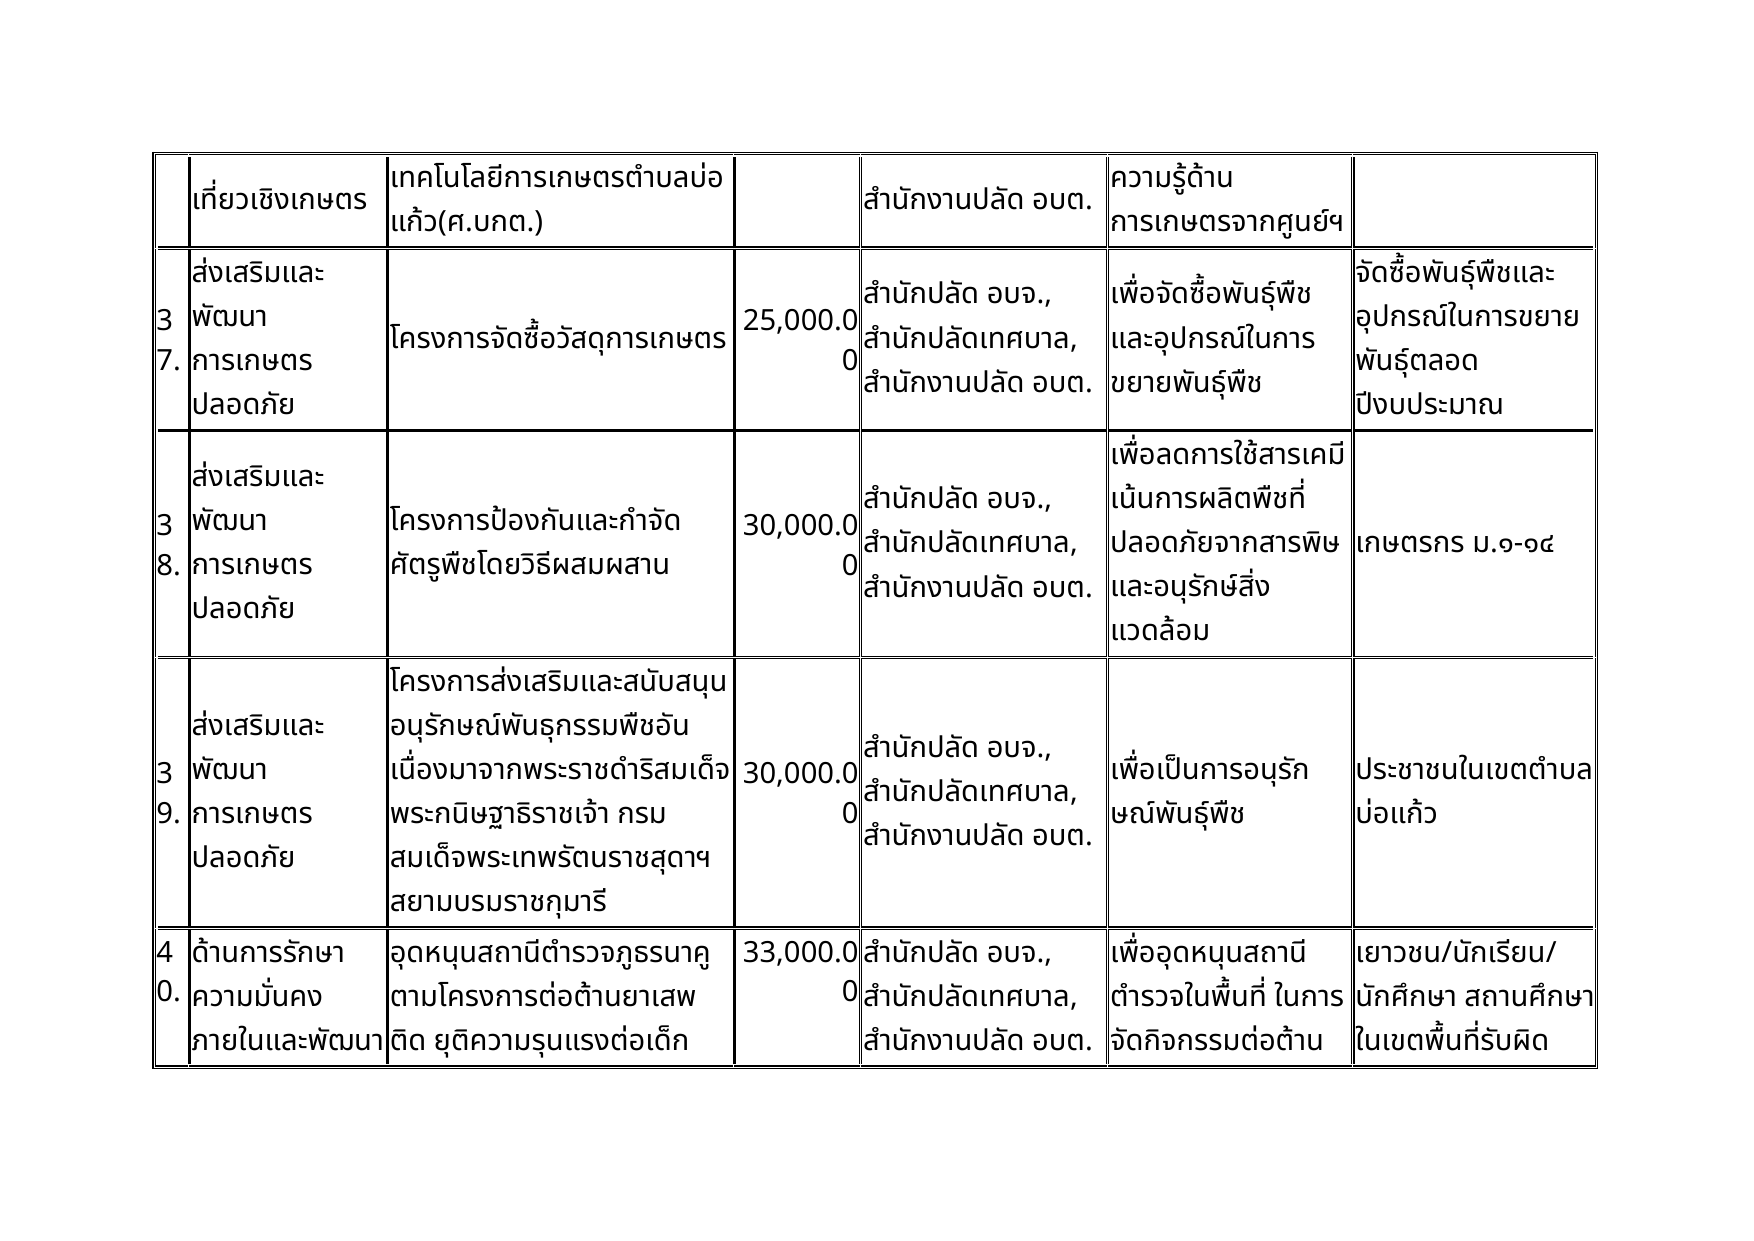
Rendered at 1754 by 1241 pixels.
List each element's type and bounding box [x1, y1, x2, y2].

table_header [150, 150, 1604, 1070]
